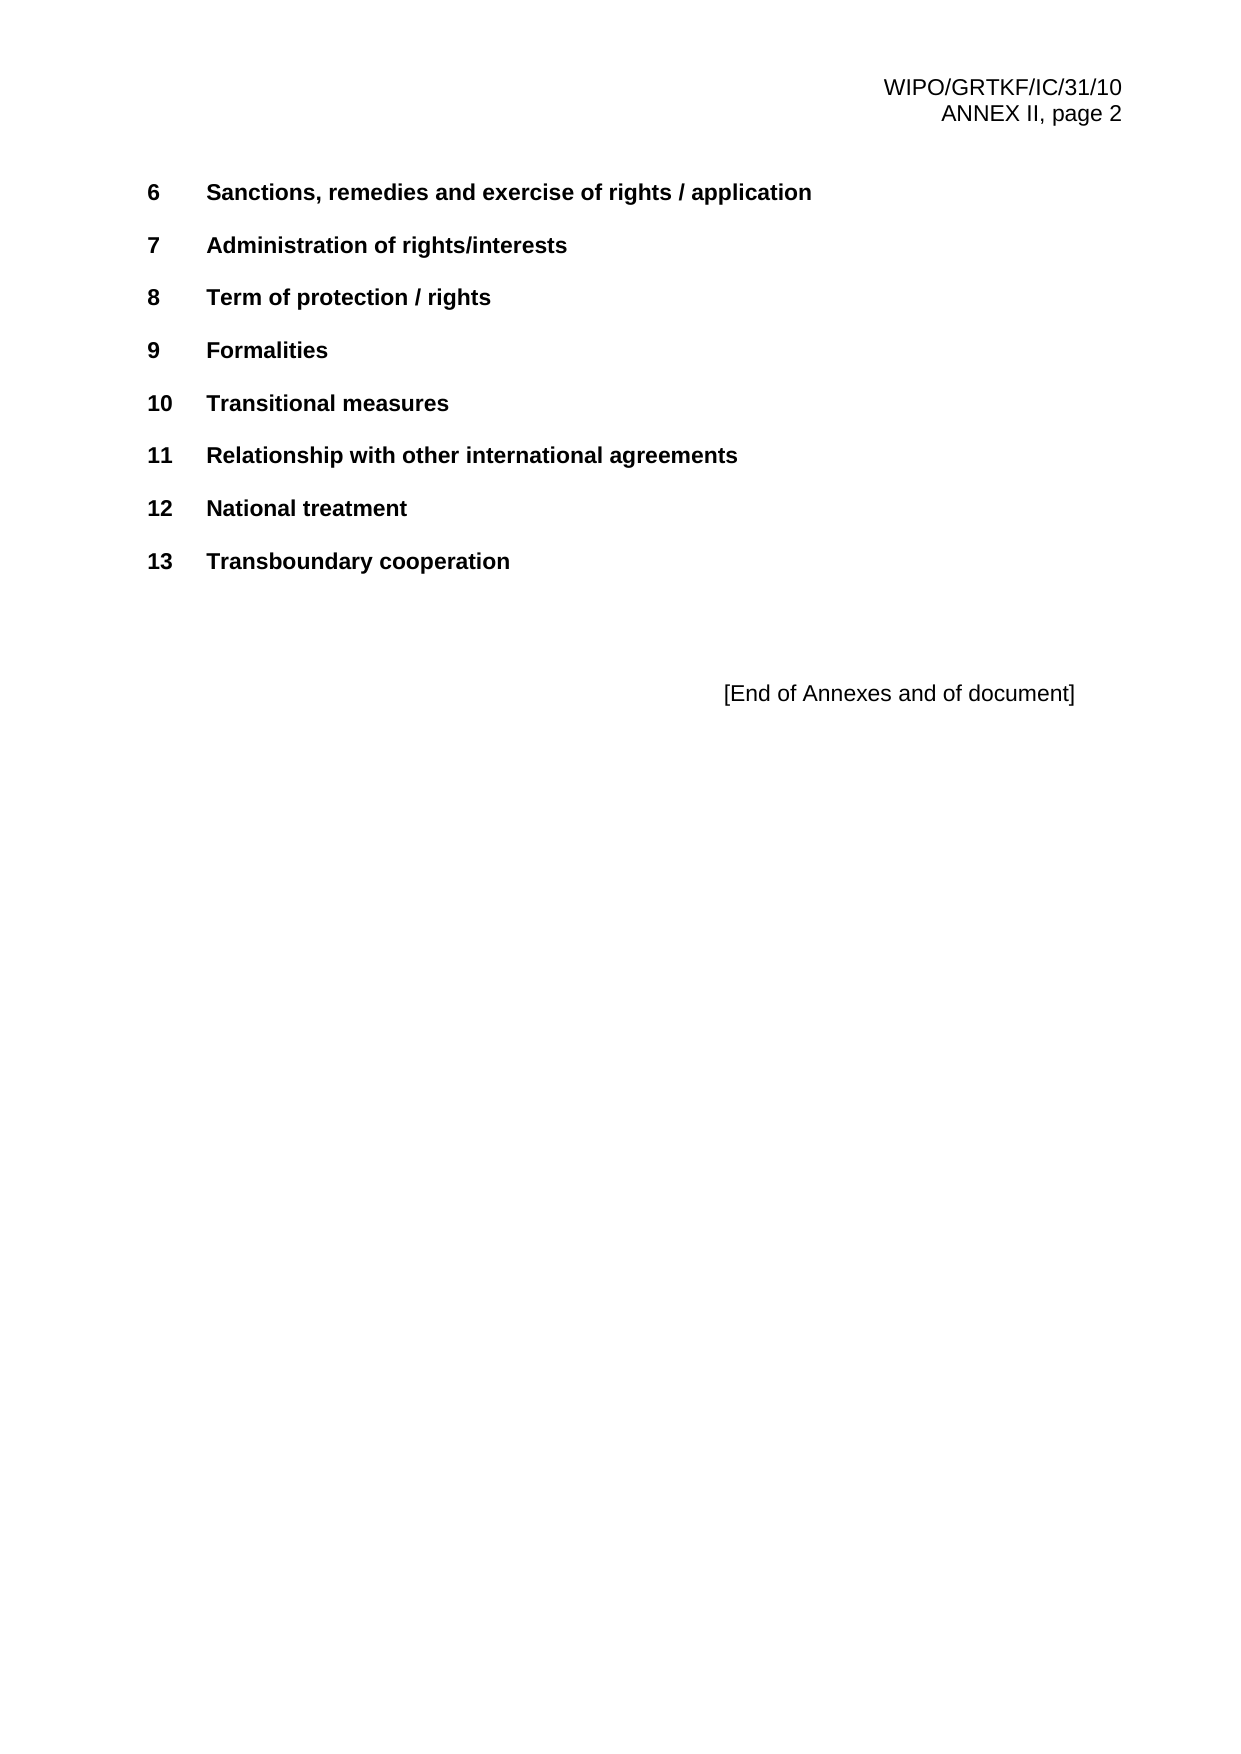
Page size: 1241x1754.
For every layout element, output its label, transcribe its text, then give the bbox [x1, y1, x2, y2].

text Transboundary cooperation [147, 548, 1122, 574]
text Term of protection / rights [147, 284, 1122, 311]
text Formalities [147, 337, 1122, 363]
text Sanctions, remedies and exercise of rights / application [147, 179, 1122, 205]
text Administration of rights/interests [147, 232, 1122, 258]
text Relationship with other international agreements [147, 442, 1122, 469]
text National treatment [147, 495, 1122, 522]
text [End of Annexes and of document] [723, 680, 1122, 707]
text Transitional measures [147, 390, 1122, 416]
